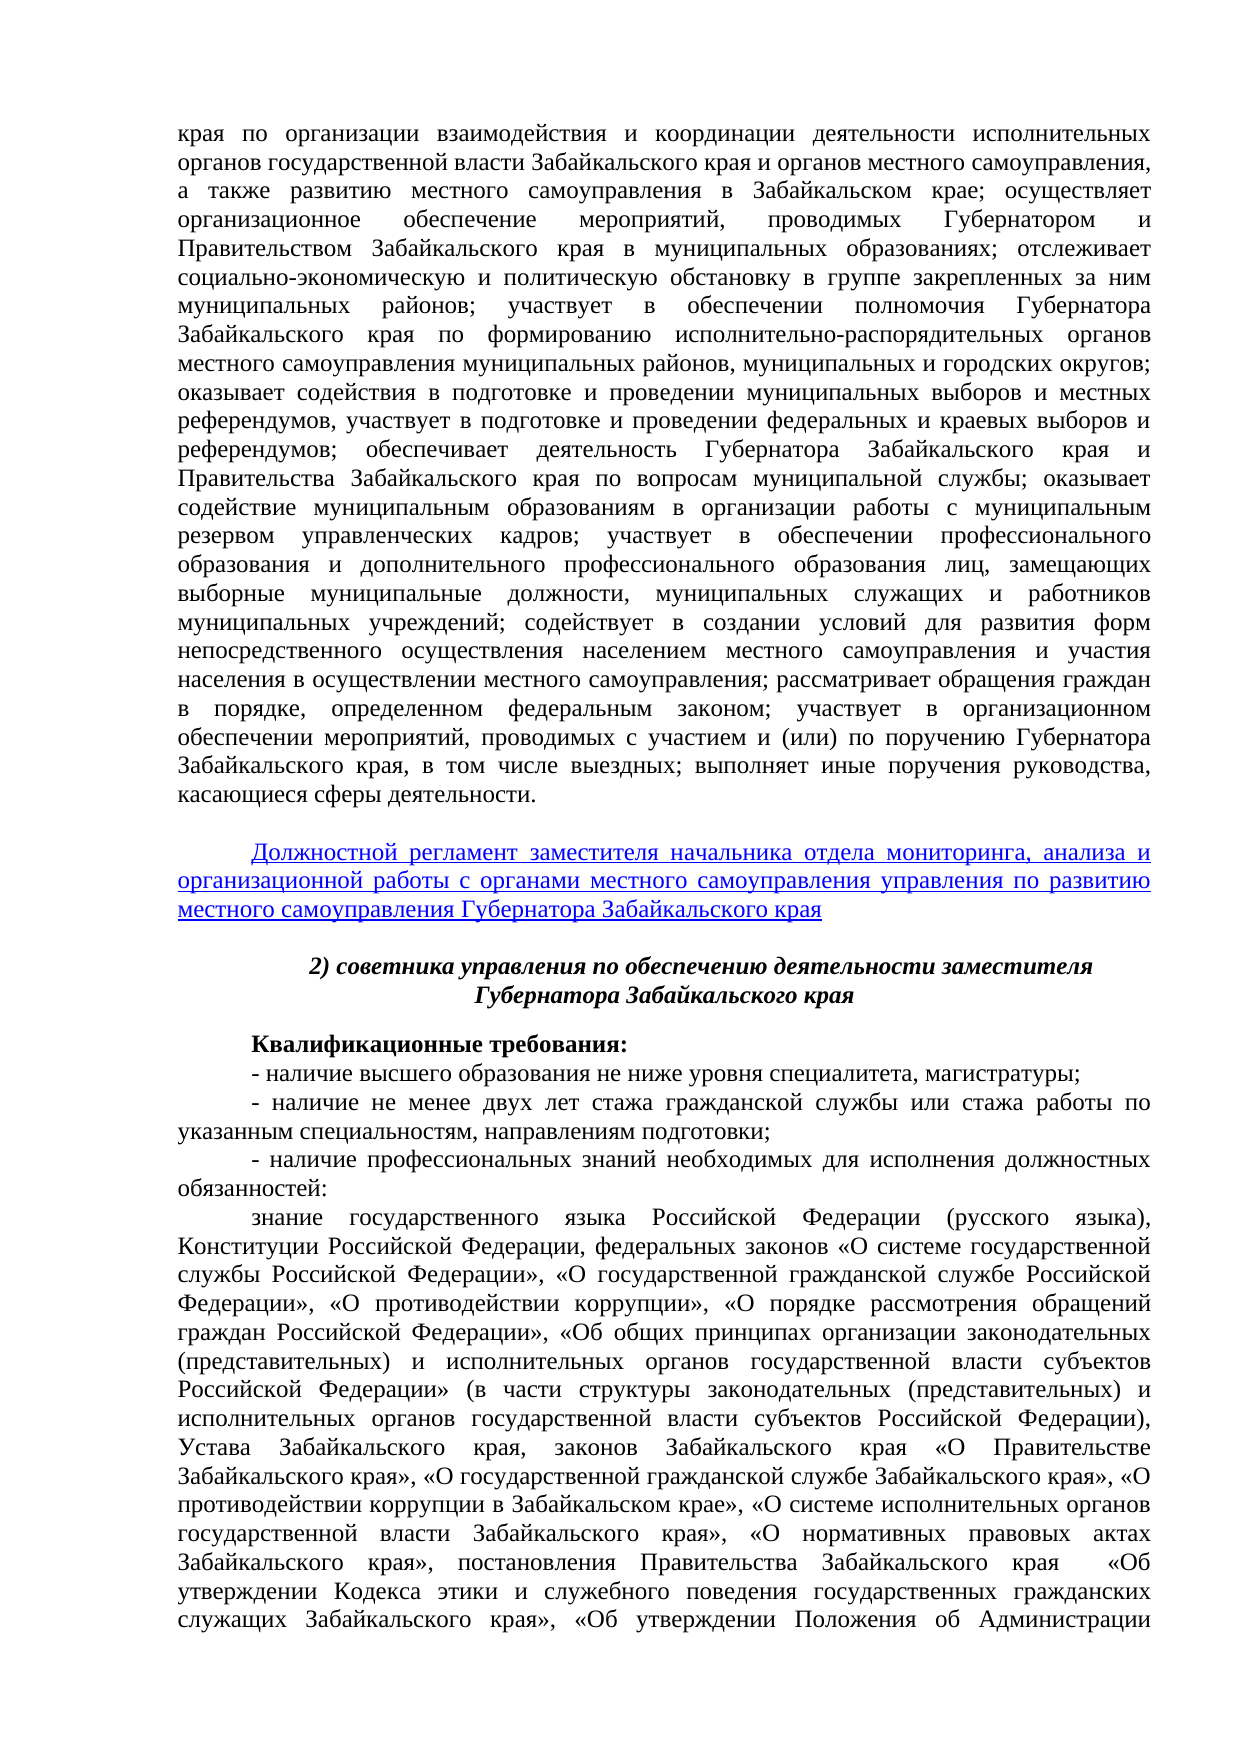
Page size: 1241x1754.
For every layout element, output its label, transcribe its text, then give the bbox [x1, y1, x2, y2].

text - наличие высшего образования не ниже уровня специалитета, магистратуры; [177, 1058, 1152, 1087]
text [177, 1202, 1152, 1633]
text Должностной регламент заместителя начальника отдела мониторинга, анализа и организационной работы с органами местного самоуправления управления по развитию местного самоуправления Губернатора Забайкальского края [177, 837, 1152, 923]
text 2) советника управления по обеспечению деятельности заместителя Губернатора Забайкальского края [177, 951, 1152, 1009]
text Квалификационные требования: [177, 1029, 1152, 1058]
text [177, 118, 1152, 808]
text - наличие профессиональных знаний необходимых для исполнения должностных обязанностей: [177, 1144, 1152, 1202]
text - наличие не менее двух лет стажа гражданской службы или стажа работы по указанным специальностям, направлениям подготовки; [177, 1087, 1152, 1144]
